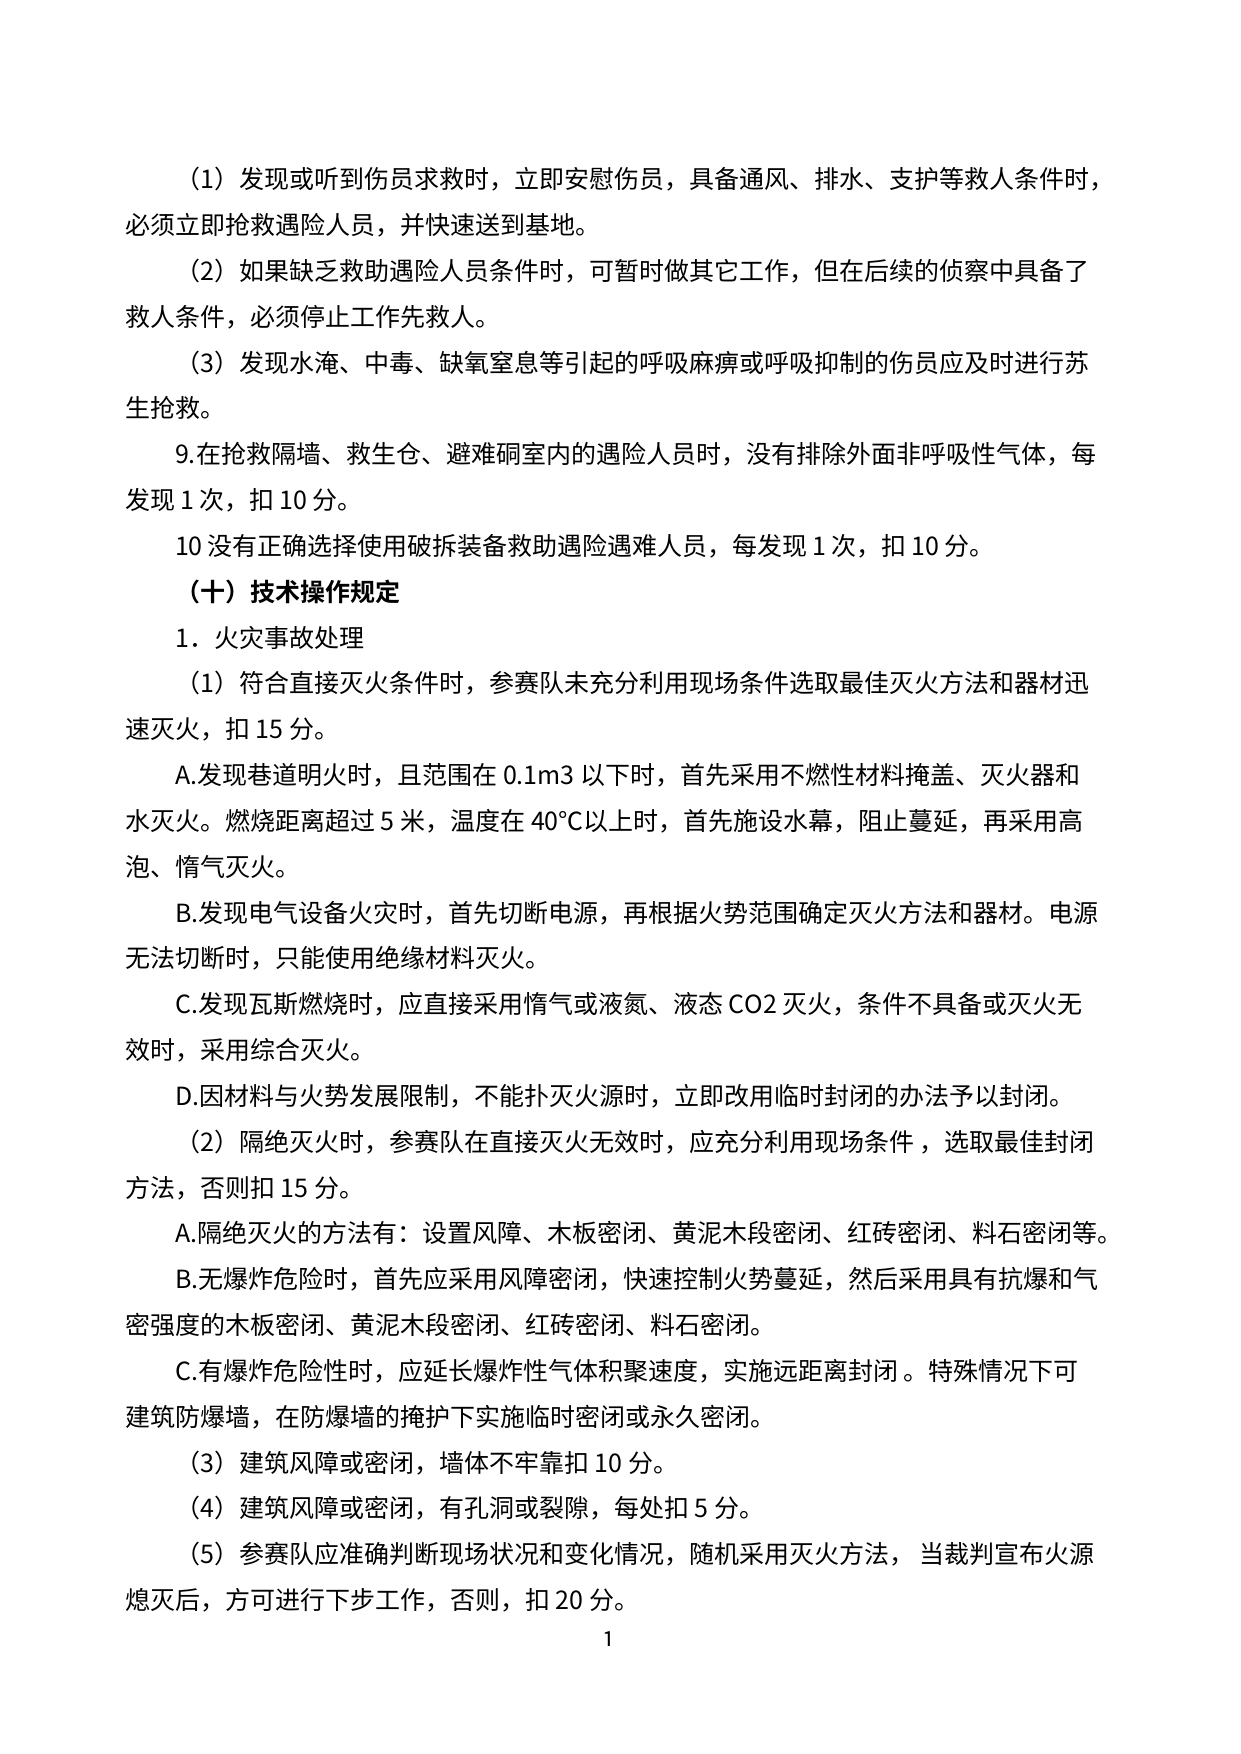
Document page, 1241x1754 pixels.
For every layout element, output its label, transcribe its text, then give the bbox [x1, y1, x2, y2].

text （5）参赛队应准确判断现场状况和变化情况，随机采用灭火方法， 当裁判宣布火源熄灭后，方可进行下步工作，否则，扣 20 分。 [125, 1527, 1101, 1619]
text （1）符合直接灭火条件时，参赛队未充分利用现场条件选取最佳灭火方法和器材迅速灭火，扣 15 分。 [125, 656, 1101, 748]
text 9.在抢救隔墙、救生仓、避难硐室内的遇险人员时，没有排除外面非呼吸性气体，每发现 1次，扣10分。 [125, 427, 1101, 519]
text B.无爆炸危险时，首先应采用风障密闭，快速控制火势蔓延，然后采用具有抗爆和气密强度的木板密闭、黄泥木段密闭、红砖密闭、料石密闭。 [125, 1252, 1101, 1344]
text 1．火灾事故处理 [125, 610, 1101, 656]
text （1）发现或听到伤员求救时，立即安慰伤员，具备通风、排水、支护等救人条件时，必须立即抢救遇险人员，并快速送到基地。 [125, 152, 1101, 244]
text D.因材料与火势发展限制，不能扑灭火源时，立即改用临时封闭的办法予以封闭。 [125, 1069, 1101, 1114]
text （十）技术操作规定 [125, 564, 1101, 610]
text B.发现电气设备火灾时，首先切断电源，再根据火势范围确定灭火方法和器材。电源无法切断时，只能使用绝缘材料灭火。 [125, 885, 1101, 977]
text （2）如果缺乏救助遇险人员条件时，可暂时做其它工作，但在后续的侦察中具备了救人条件，必须停止工作先救人。 [125, 244, 1101, 335]
text C.发现瓦斯燃烧时，应直接采用惰气或液氮、液态 CO2 灭火，条件不具备或灭火无效时，采用综合灭火。 [125, 977, 1101, 1069]
text 10没有正确选择使用破拆装备救助遇险遇难人员，每发现1次，扣10分。 [125, 519, 1101, 564]
text （3）建筑风障或密闭，墙体不牢靠扣 10 分。 [125, 1435, 1101, 1481]
text A.隔绝灭火的方法有：设置风障、木板密闭、黄泥木段密闭、红砖密闭、料石密闭等。 [125, 1206, 1101, 1252]
text A.发现巷道明火时，且范围在 0.1m3 以下时，首先采用不燃性材料掩盖、灭火器和水灭火。燃烧距离超过 5 米，温度在 40℃以上时，首先施设水幕，阻止蔓延，再采用高泡、惰气灭火。 [125, 748, 1101, 885]
text （2）隔绝灭火时，参赛队在直接灭火无效时，应充分利用现场条件 ，选取最佳封闭方法，否则扣 15 分。 [125, 1114, 1101, 1206]
text （3）发现水淹、中毒、缺氧窒息等引起的呼吸麻痹或呼吸抑制的伤员应及时进行苏生抢救。 [125, 335, 1101, 427]
text C.有爆炸危险性时，应延长爆炸性气体积聚速度，实施远距离封闭 。特殊情况下可建筑防爆墙，在防爆墙的掩护下实施临时密闭或永久密闭。 [125, 1344, 1101, 1435]
text （4）建筑风障或密闭，有孔洞或裂隙，每处扣 5 分。 [125, 1481, 1101, 1527]
